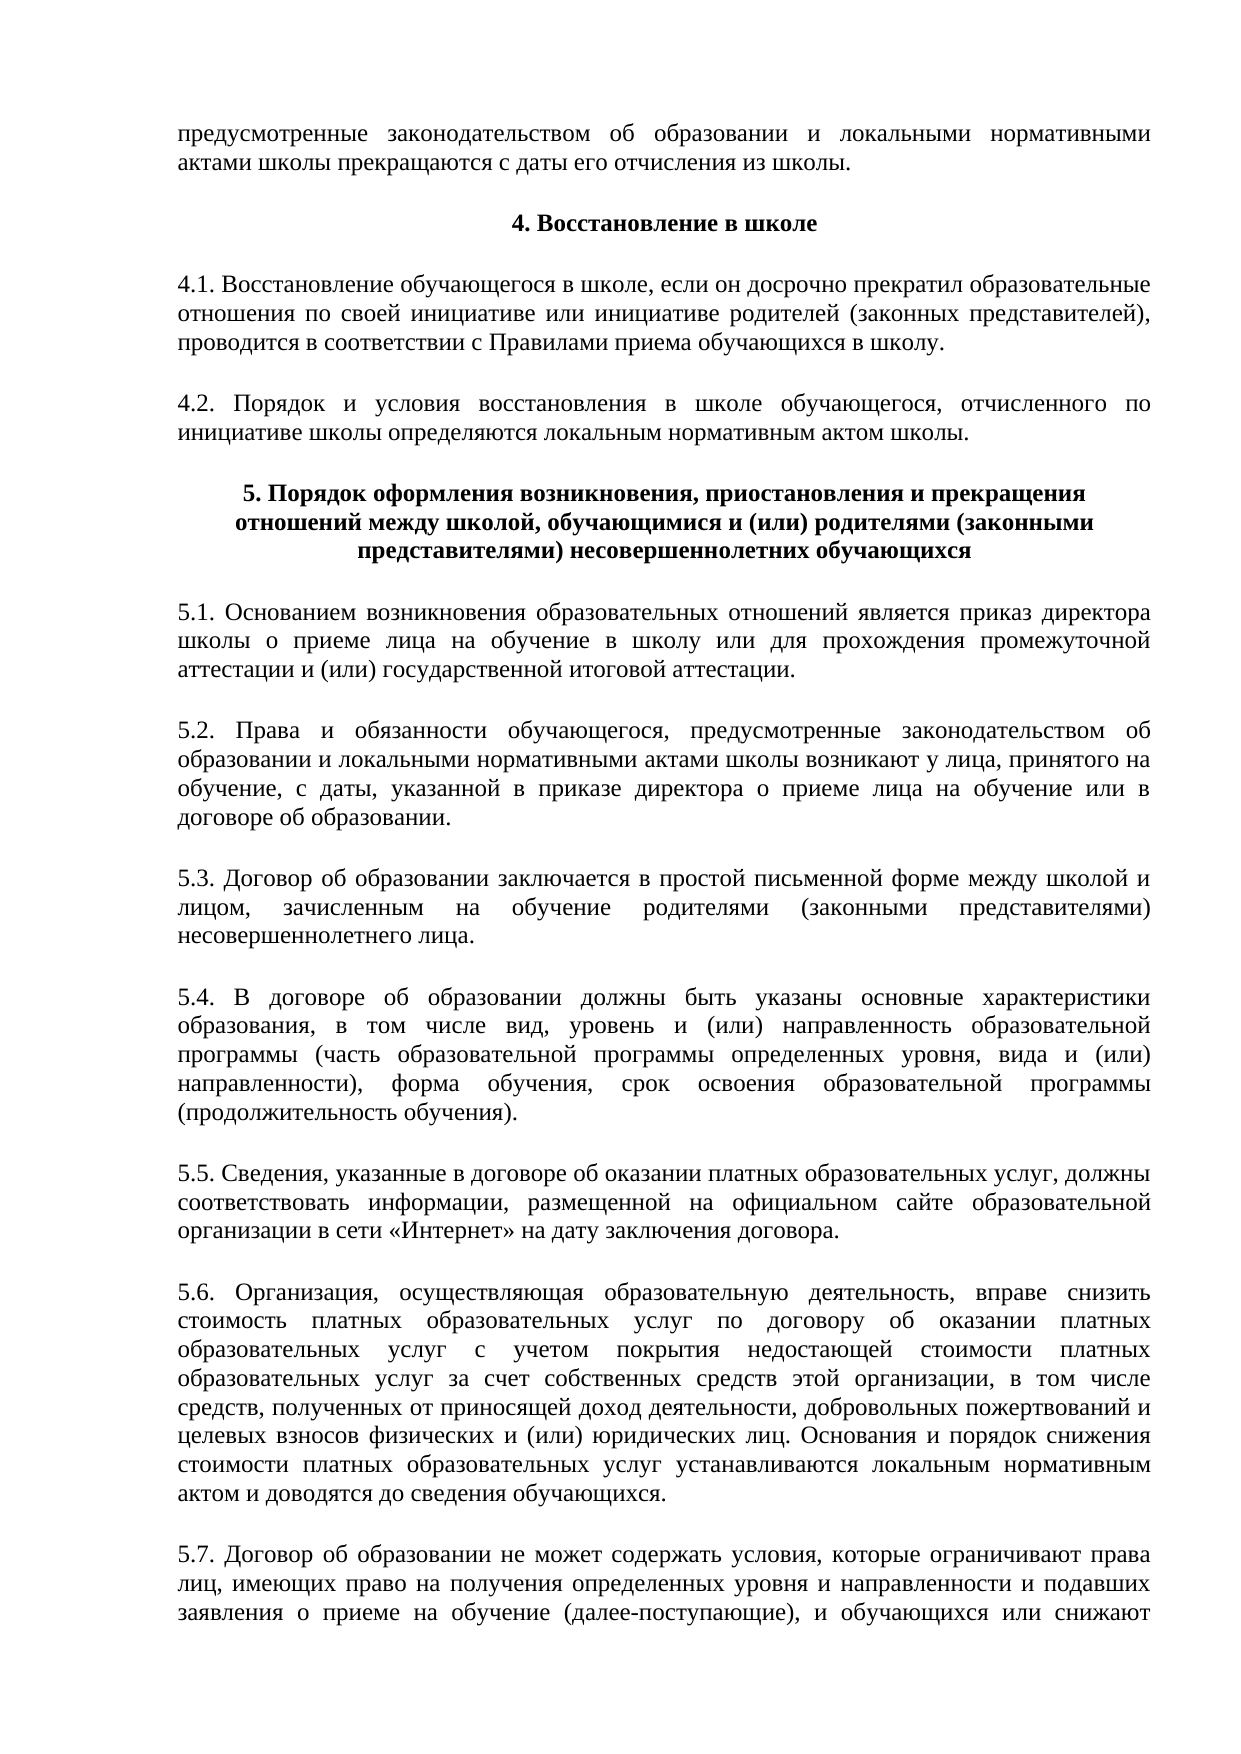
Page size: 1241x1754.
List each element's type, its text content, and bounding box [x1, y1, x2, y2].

text 5.1. Основанием возникновения образовательных отношений является приказ директора школы о приеме лица на обучение в школу или для прохождения промежуточной аттестации и (или) государственной итоговой аттестации. [177, 597, 1152, 683]
text 5.5. Сведения, указанные в договоре об оказании платных образовательных услуг, должны соответствовать информации, размещенной на официальном сайте образовательной организации в сети «Интернет» на дату заключения договора. [177, 1158, 1152, 1244]
text 5.3. Договор об образовании заключается в простой письменной форме между школой и лицом, зачисленным на обучение родителями (законными представителями) несовершеннолетнего лица. [177, 863, 1152, 949]
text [177, 118, 1152, 176]
text 4. Восстановление в школе [177, 208, 1152, 237]
text 5. Порядок оформления возникновения, приостановления и прекращения отношений между школой, обучающимися и (или) родителями (законными представителями) несовершеннолетних обучающихся [177, 478, 1152, 564]
text 4.2. Порядок и условия восстановления в школе обучающегося, отчисленного по инициативе школы определяются локальным нормативным актом школы. [177, 388, 1152, 446]
text 5.6. Организация, осуществляющая образовательную деятельность, вправе снизить стоимость платных образовательных услуг по договору об оказании платных образовательных услуг с учетом покрытия недостающей стоимости платных образовательных услуг за счет собственных средств этой организации, в том числе средств, полученных от приносящей доход деятельности, добровольных пожертвований и целевых взносов физических и (или) юридических лиц. Основания и порядок снижения стоимости платных образовательных услуг устанавливаются локальным нормативным актом и доводятся до сведения обучающихся. [177, 1277, 1152, 1507]
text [177, 1539, 1152, 1626]
text 5.4. В договоре об образовании должны быть указаны основные характеристики образования, в том числе вид, уровень и (или) направленность образовательной программы (часть образовательной программы определенных уровня, вида и (или) направленности), форма обучения, срок освоения образовательной программы (продолжительность обучения). [177, 982, 1152, 1126]
text 5.2. Права и обязанности обучающегося, предусмотренные законодательством об образовании и локальными нормативными актами школы возникают у лица, принятого на обучение, с даты, указанной в приказе директора о приеме лица на обучение или в договоре об образовании. [177, 716, 1152, 831]
text 4.1. Восстановление обучающегося в школе, если он досрочно прекратил образовательные отношения по своей инициативе или инициативе родителей (законных представителей), проводится в соответствии с Правилами приема обучающихся в школу. [177, 269, 1152, 356]
